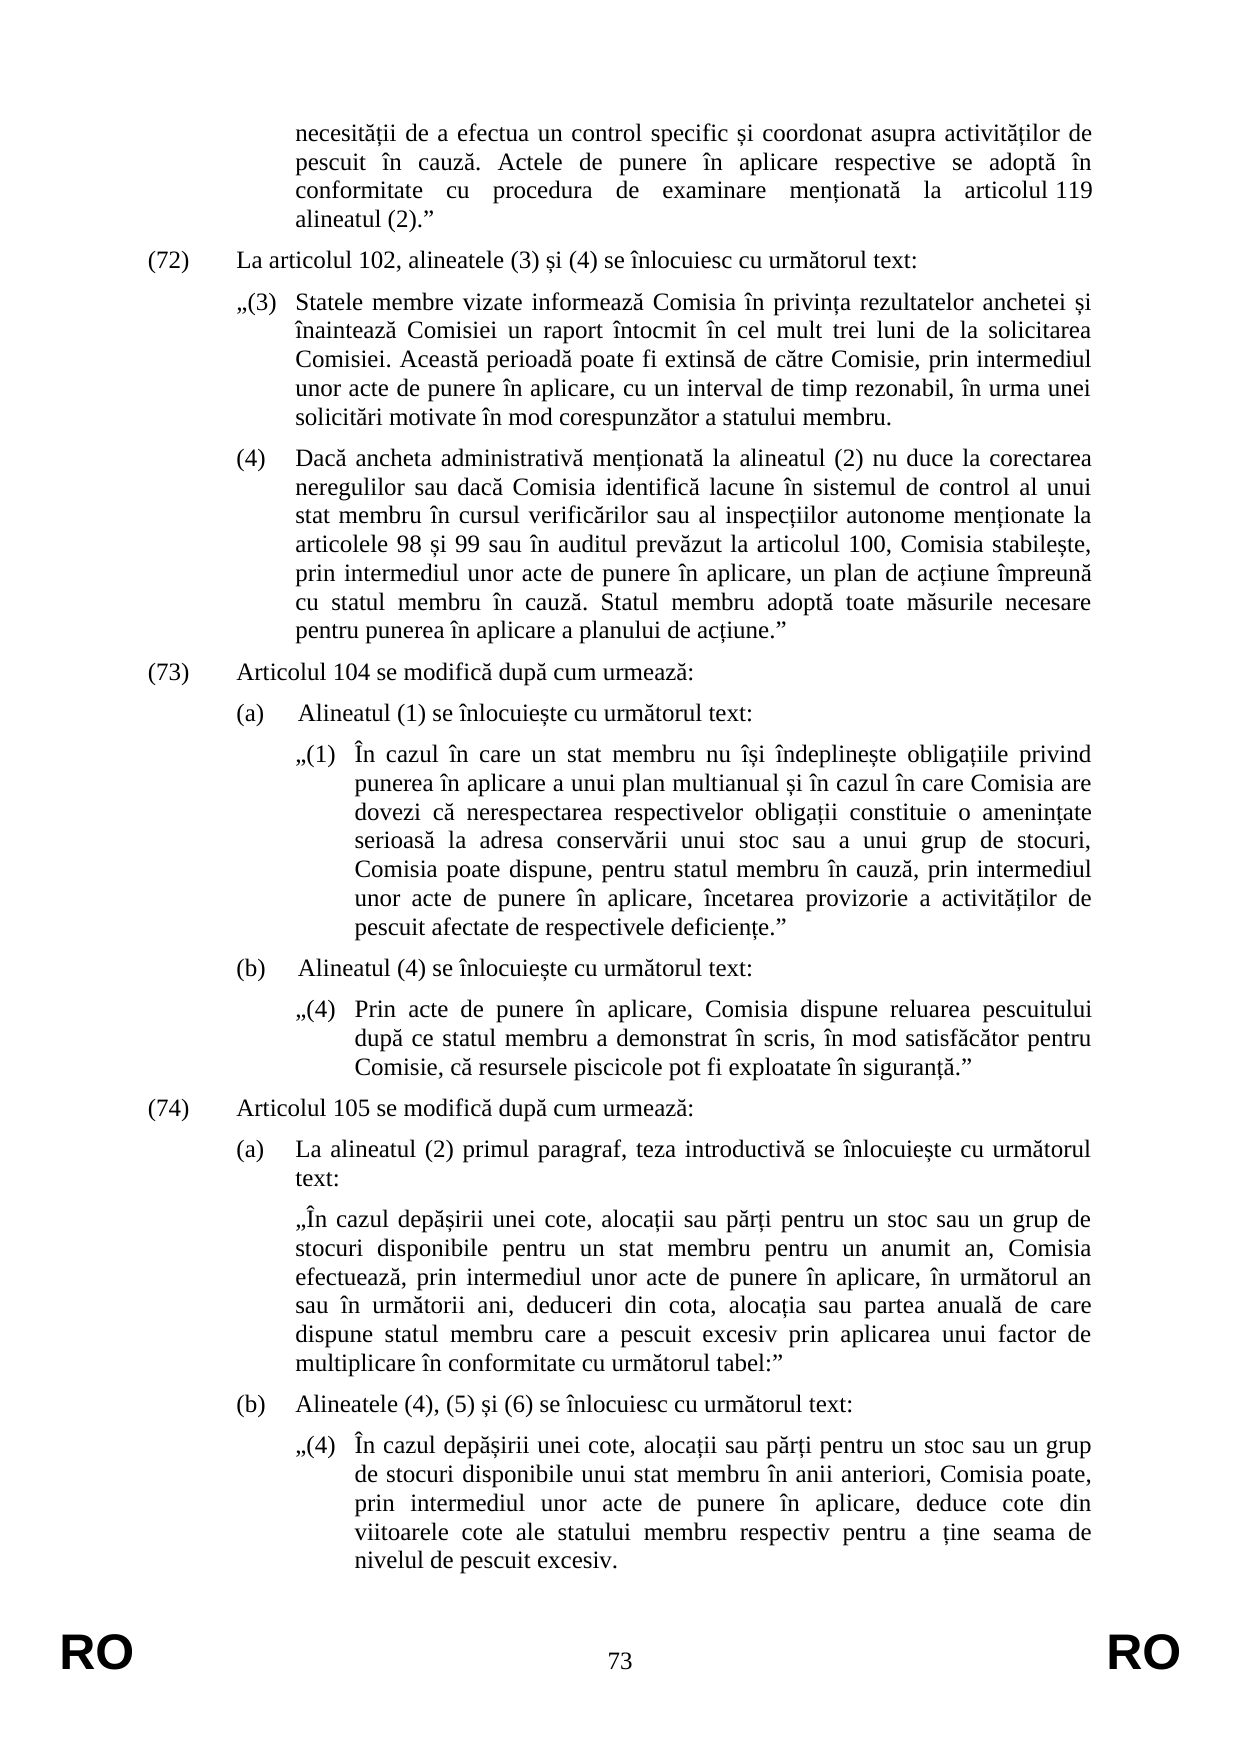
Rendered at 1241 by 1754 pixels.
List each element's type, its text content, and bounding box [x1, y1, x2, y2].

list La articolul 102, alineatele (3) și (4) se înlocuiesc cu următorul text: [148, 246, 1093, 274]
text La alineatul (2) primul paragraf, teza introductivă se înlocuiește cu următorul text: [236, 1134, 1093, 1192]
text „(4) Prin acte de punere în aplicare, Comisia dispune reluarea pescuitului după ce statul membru a demonstrat în scris, în mod satisfăcător pentru Comisie, că resursele piscicole pot fi exploatate în siguranță.” [295, 994, 1093, 1081]
text „(4) În cazul depășirii unei cote, alocații sau părți pentru un stoc sau un grup de stocuri disponibile unui stat membru în anii anteriori, Comisia poate, prin intermediul unor acte de punere în aplicare, deduce cote din viitoarele cote ale statului membru respectiv pentru a ține seama de nivelul de pescuit excesiv. [295, 1431, 1093, 1574]
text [236, 118, 1093, 233]
text Alineatul (4) se înlocuiește cu următorul text: [236, 953, 1093, 982]
text „(1) În cazul în care un stat membru nu își îndeplinește obligațiile privind punerea în aplicare a unui plan multianual și în cazul în care Comisia are dovezi că nerespectarea respectivelor obligații constituie o amenințate serioasă la adresa conservării unui stoc sau a unui grup de stocuri, Comisia poate dispune, pentru statul membru în cauză, prin intermediul unor acte de punere în aplicare, încetarea provizorie a activităților de pescuit afectate de respectivele deficiențe.” [295, 739, 1093, 941]
text „În cazul depășirii unei cote, alocații sau părți pentru un stoc sau un grup de stocuri disponibile pentru un stat membru pentru un anumit an, Comisia efectuează, prin intermediul unor acte de punere în aplicare, în următorul an sau în următorii ani, deduceri din cota, alocația sau partea anuală de care dispune statul membru care a pescuit excesiv prin aplicarea unui factor de multiplicare în conformitate cu următorul tabel:” [295, 1204, 1093, 1377]
text Alineatul (1) se înlocuiește cu următorul text: [236, 698, 1093, 727]
text „(3) Statele membre vizate informează Comisia în privința rezultatelor anchetei și înaintează Comisiei un raport întocmit în cel mult trei luni de la solicitarea Comisiei. Această perioadă poate fi extinsă de către Comisie, prin intermediul unor acte de punere în aplicare, cu un interval de timp rezonabil, în urma unei solicitări motivate în mod corespunzător a statului membru. [236, 287, 1093, 431]
text Articolul 104 se modifică după cum urmează: [148, 657, 1093, 686]
text Alineatele (4), (5) și (6) se înlocuiesc cu următorul text: [236, 1389, 1093, 1418]
text Articolul 105 se modifică după cum urmează: [148, 1093, 1093, 1122]
text (4) Dacă ancheta administrativă menționată la alineatul (2) nu duce la corectarea neregulilor sau dacă Comisia identifică lacune în sistemul de control al unui stat membru în cursul verificărilor sau al inspecțiilor autonome menționate la articolele 98 și 99 sau în auditul prevăzut la articolul 100, Comisia stabilește, prin intermediul unor acte de punere în aplicare, un plan de acțiune împreună cu statul membru în cauză. Statul membru adoptă toate măsurile necesare pentru punerea în aplicare a planului de acțiune.” [236, 443, 1093, 644]
